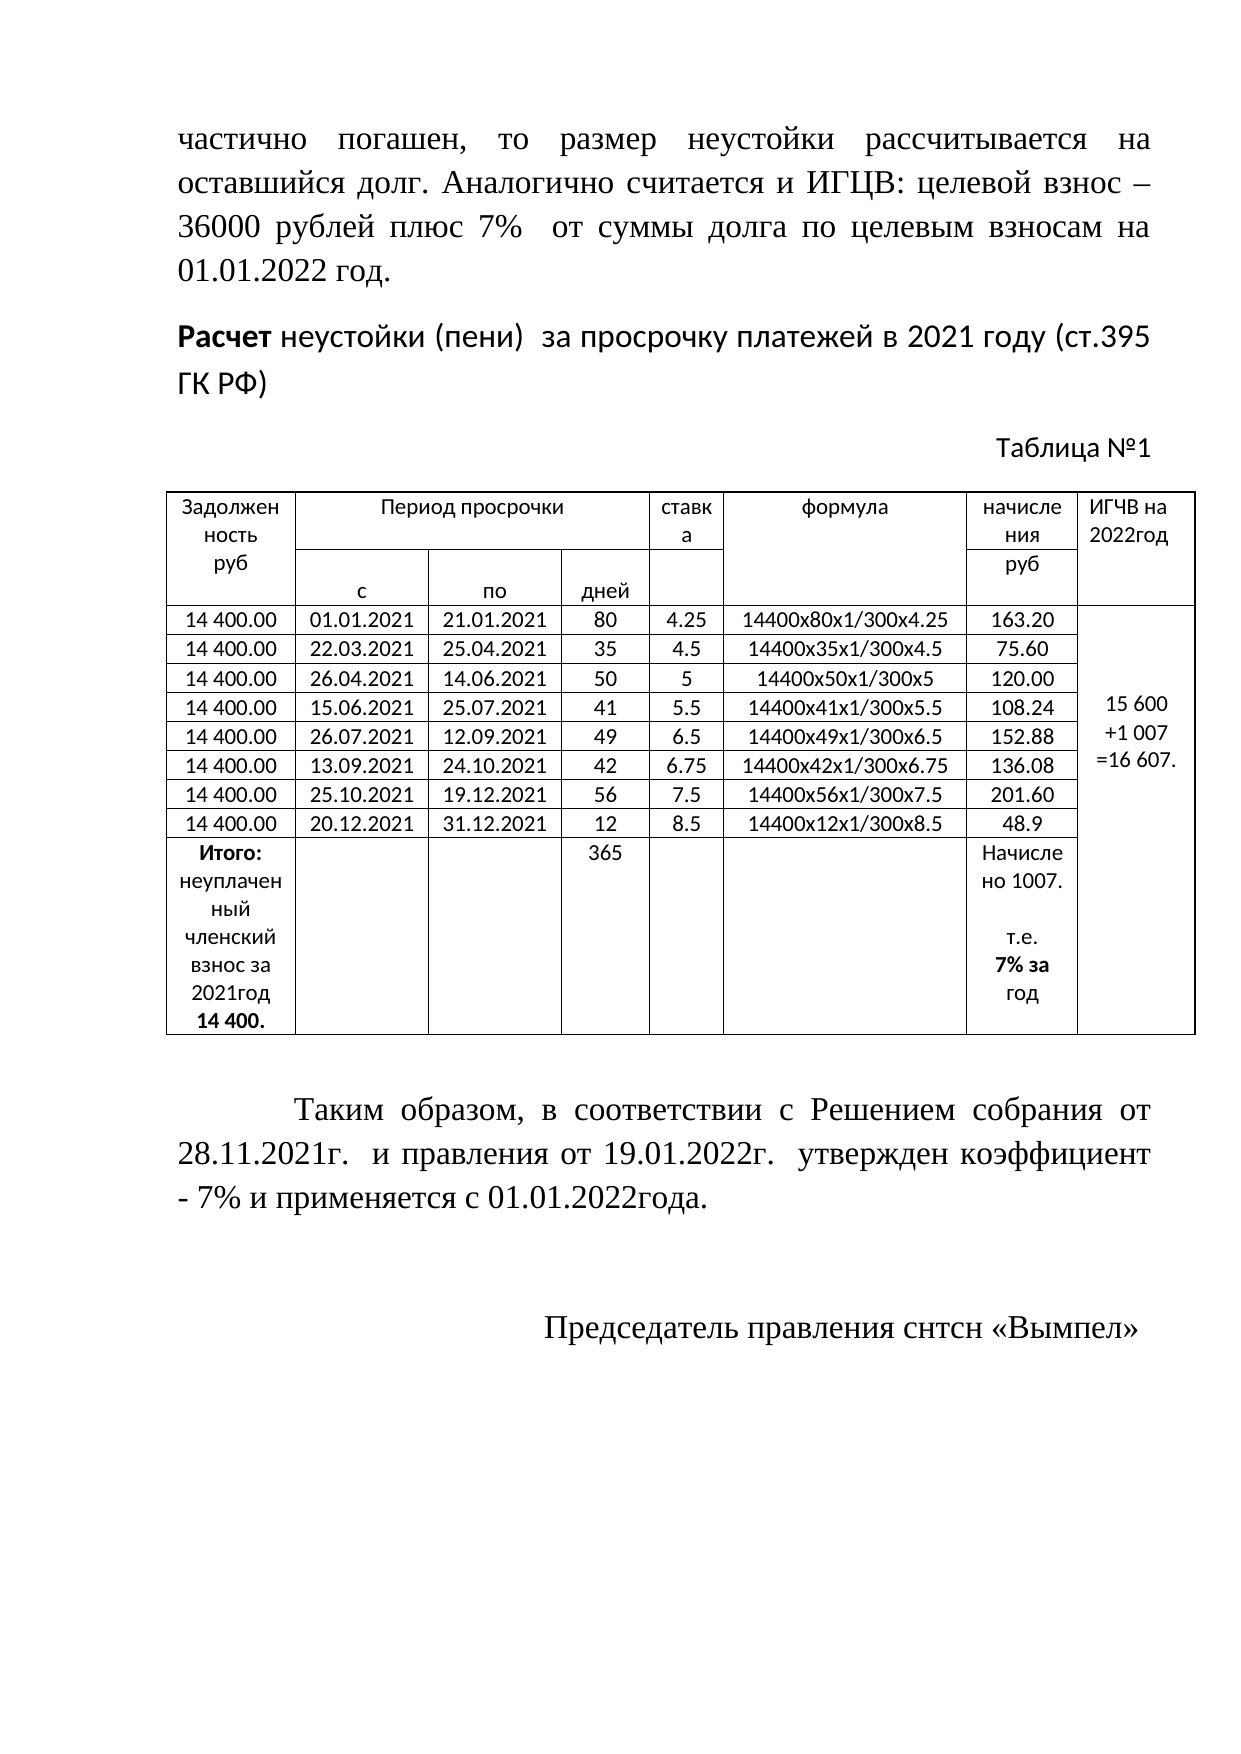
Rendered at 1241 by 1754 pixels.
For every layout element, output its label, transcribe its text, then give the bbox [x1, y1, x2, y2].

table_cell 14400х12х1/300х8.5 [724, 809, 966, 837]
table_cell 365 [562, 838, 649, 1034]
table_cell 120.00 [967, 664, 1077, 692]
table_cell 5.5 [650, 693, 723, 721]
table_cell 41 [562, 693, 649, 721]
table_cell 24.10.2021 [429, 751, 561, 779]
table_cell 14400х49х1/300х6.5 [724, 722, 966, 750]
table_cell 108.24 [967, 693, 1077, 721]
table_header формула [724, 493, 966, 604]
table_cell 163.20 [967, 606, 1077, 633]
table_cell Итого: неуплаченный членский взнос за 2021год 14 400. [167, 838, 295, 1034]
table_cell 14 400.00 [167, 664, 295, 692]
table_cell 01.01.2021 [296, 606, 428, 633]
table_cell 201.60 [967, 780, 1077, 808]
table_cell 14.06.2021 [429, 664, 561, 692]
table_cell 14400х50х1/300х5 [724, 664, 966, 692]
table_cell 4.5 [650, 635, 723, 663]
text Таким образом, в соответствии с Решением собрания от 28.11.2021г. и правления от 19.01.2022г. утвержден коэффициент - 7% и применяется с 01.01.2022года. [177, 1089, 1152, 1216]
table_cell Начислено 1007. т.е. 7% за год [967, 838, 1077, 1034]
table_cell 6.5 [650, 722, 723, 750]
table_cell [296, 838, 428, 1034]
table_cell 152.88 [967, 722, 1077, 750]
text Расчет неустойки (пени) за просрочку платежей в 2021 году (ст.395 ГК РФ) [177, 315, 1152, 403]
table_cell 25.04.2021 [429, 635, 561, 663]
table_cell 56 [562, 780, 649, 808]
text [177, 118, 1152, 289]
table_cell 35 [562, 635, 649, 663]
table_cell 25.07.2021 [429, 693, 561, 721]
table_cell 19.12.2021 [429, 780, 561, 808]
table_cell 14400х35х1/300х4.5 [724, 635, 966, 663]
table_cell 14 400.00 [167, 693, 295, 721]
table_cell 7.5 [650, 780, 723, 808]
table_header Задолженность руб [167, 493, 295, 604]
table_cell [724, 838, 966, 1034]
table_cell 4.25 [650, 606, 723, 633]
table_cell 12 [562, 809, 649, 837]
table_cell 8.5 [650, 809, 723, 837]
table_cell 26.07.2021 [296, 722, 428, 750]
table_cell 25.10.2021 [296, 780, 428, 808]
table_cell 13.09.2021 [296, 751, 428, 779]
table_cell 50 [562, 664, 649, 692]
table_cell 12.09.2021 [429, 722, 561, 750]
table_cell 14400х42х1/300х6.75 [724, 751, 966, 779]
table_cell 26.04.2021 [296, 664, 428, 692]
table_cell с [296, 550, 428, 604]
table_cell [650, 550, 723, 604]
table_cell 75.60 [967, 635, 1077, 663]
table_cell 14400х41х1/300х5.5 [724, 693, 966, 721]
table_header ИГЧВ на 2022год [1078, 493, 1194, 604]
table_cell 14400х56х1/300х7.5 [724, 780, 966, 808]
table_cell 31.12.2021 [429, 809, 561, 837]
table_cell 48.9 [967, 809, 1077, 837]
table_cell [650, 838, 723, 1034]
table_cell 14 400.00 [167, 751, 295, 779]
table_cell по [429, 550, 561, 604]
table_cell 14400х80х1/300х4.25 [724, 606, 966, 633]
table_cell 20.12.2021 [296, 809, 428, 837]
table_cell 14 400.00 [167, 635, 295, 663]
table_cell 21.01.2021 [429, 606, 561, 633]
table_cell 49 [562, 722, 649, 750]
table_cell 6.75 [650, 751, 723, 779]
text Председатель правления снтсн «Вымпел» [177, 1307, 1152, 1389]
table_header ставка [650, 493, 723, 548]
text Таблица №1 [177, 429, 1152, 465]
table_cell 14 400.00 [167, 809, 295, 837]
table_cell дней [562, 550, 649, 604]
table_cell 80 [562, 606, 649, 633]
table_cell 22.03.2021 [296, 635, 428, 663]
table_cell [429, 838, 561, 1034]
table_cell 136.08 [967, 751, 1077, 779]
table_cell 14 400.00 [167, 606, 295, 633]
table_header Период просрочки [296, 493, 649, 548]
table_cell 5 [650, 664, 723, 692]
table_cell 15 600 +1 007 =16 607. [1078, 606, 1194, 1034]
table_cell 15.06.2021 [296, 693, 428, 721]
table_cell руб [967, 550, 1077, 604]
table_cell 14 400.00 [167, 722, 295, 750]
table_cell 14 400.00 [167, 780, 295, 808]
table_header начисления [967, 493, 1077, 548]
table_cell 42 [562, 751, 649, 779]
